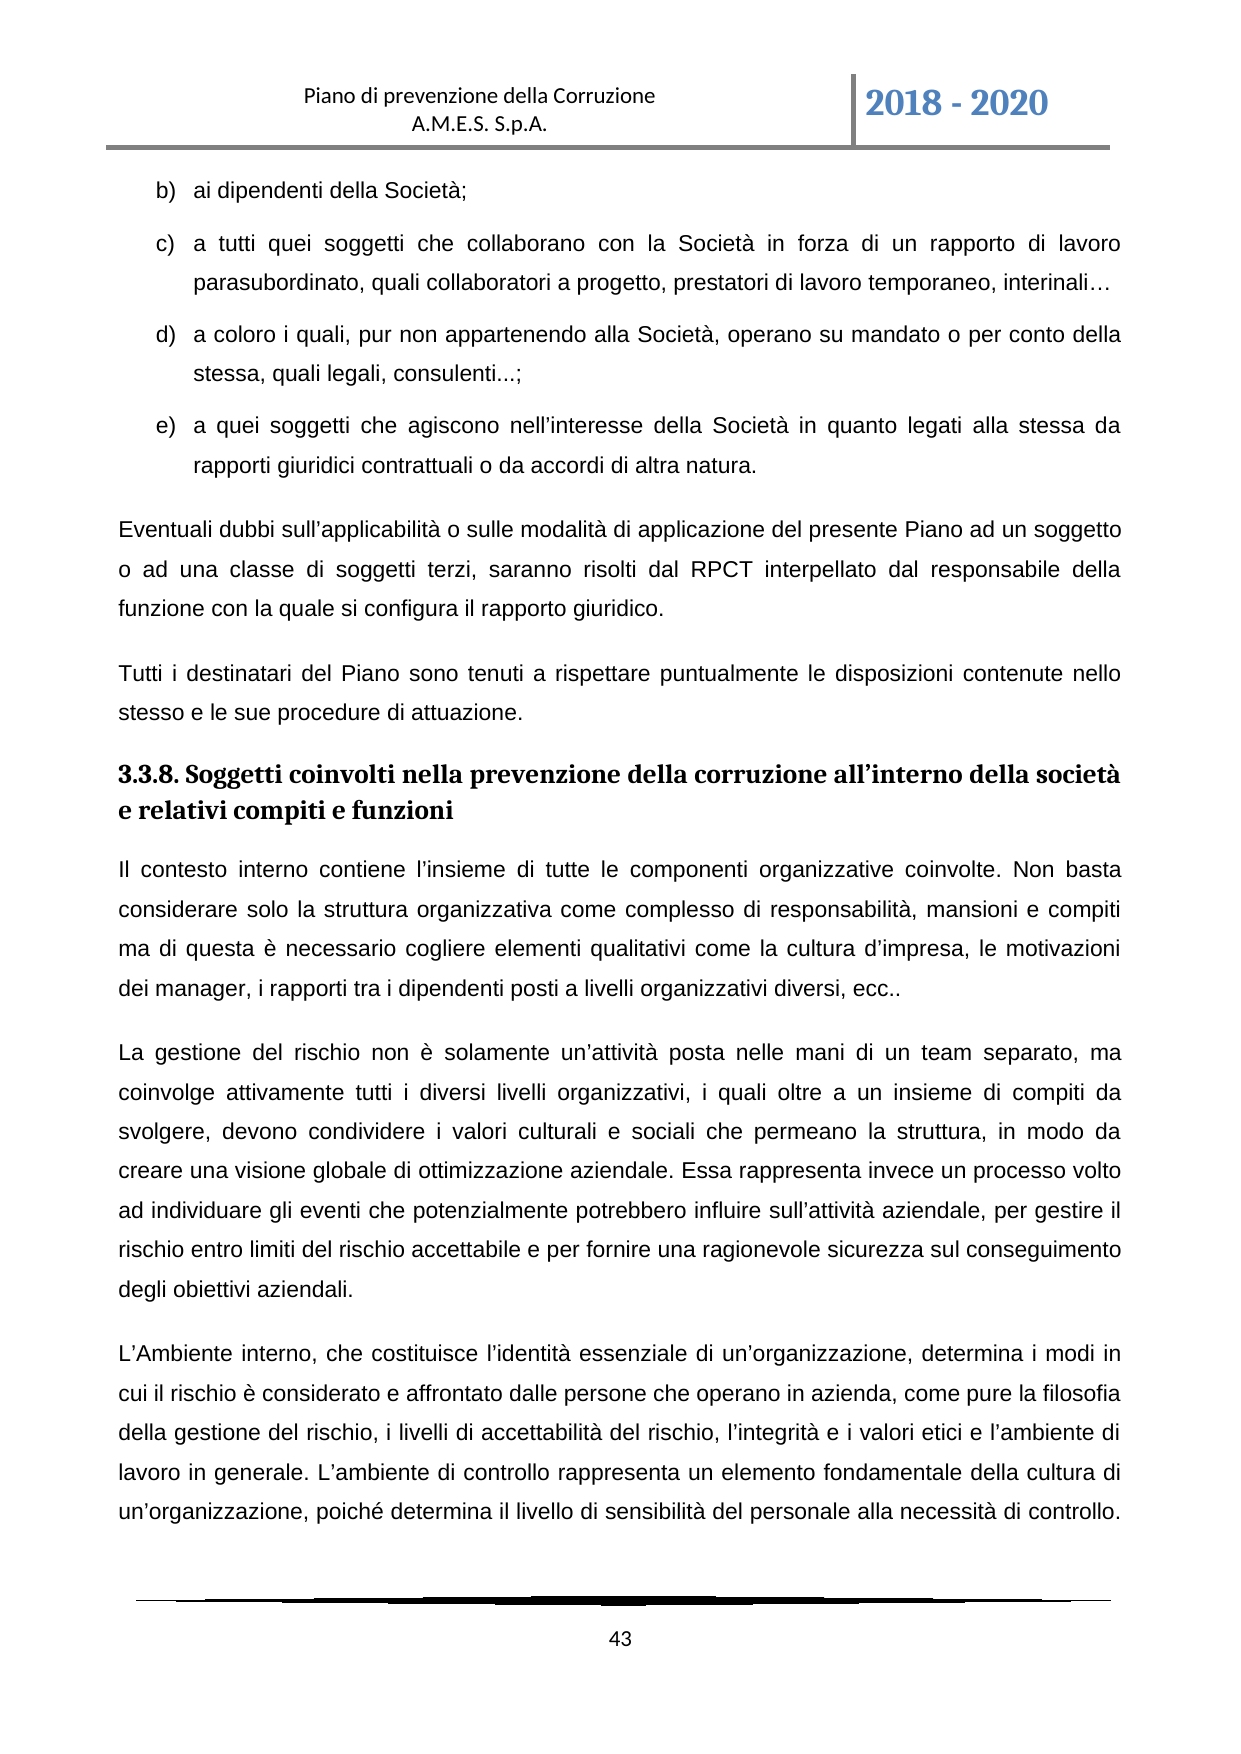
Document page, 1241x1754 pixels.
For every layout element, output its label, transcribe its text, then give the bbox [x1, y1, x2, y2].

list a coloro i quali, pur non appartenendo alla Società, operano su mandato o per conto della stessa, quali legali, consulenti...; [156, 321, 1122, 387]
list ai dipendenti della Società; [156, 177, 1122, 204]
text 3.3.8. Soggetti coinvolti nella prevenzione della corruzione all’interno della società e relativi compiti e funzioni [118, 759, 1122, 826]
list a quei soggetti che agiscono nell’interesse della Società in quanto legati alla stessa da rapporti giuridici contrattuali o da accordi di altra natura. [156, 412, 1122, 478]
list a tutti quei soggetti che collaborano con la Società in forza di un rapporto di lavoro parasubordinato, quali collaboratori a progetto, prestatori di lavoro temporaneo, interinali… [156, 229, 1122, 295]
text Eventuali dubbi sull’applicabilità o sulle modalità di applicazione del presente Piano ad un soggetto o ad una classe di soggetti terzi, saranno risolti dal RPCT interpellato dal responsabile della funzione con la quale si configura il rapporto giuridico. [118, 516, 1122, 622]
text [118, 1340, 1122, 1524]
text Tutti i destinatari del Piano sono tenuti a rispettare puntualmente le disposizioni contenute nello stesso e le sue procedure di attuazione. [118, 660, 1122, 726]
text La gestione del rischio non è solamente un’attività posta nelle mani di un team separato, ma coinvolge attivamente tutti i diversi livelli organizzativi, i quali oltre a un insieme di compiti da svolgere, devono condividere i valori culturali e sociali che permeano la struttura, in modo da creare una visione globale di ottimizzazione aziendale. Essa rappresenta invece un processo volto ad individuare gli eventi che potenzialmente potrebbero influire sull’attività aziendale, per gestire il rischio entro limiti del rischio accettabile e per fornire una ragionevole sicurezza sul conseguimento degli obiettivi aziendali. [118, 1039, 1122, 1302]
text Il contesto interno contiene l’insieme di tutte le componenti organizzative coinvolte. Non basta considerare solo la struttura organizzativa come complesso di responsabilità, mansioni e compiti ma di questa è necessario cogliere elementi qualitativi come la cultura d’impresa, le motivazioni dei manager, i rapporti tra i dipendenti posti a livelli organizzativi diversi, ecc.. [118, 856, 1122, 1001]
